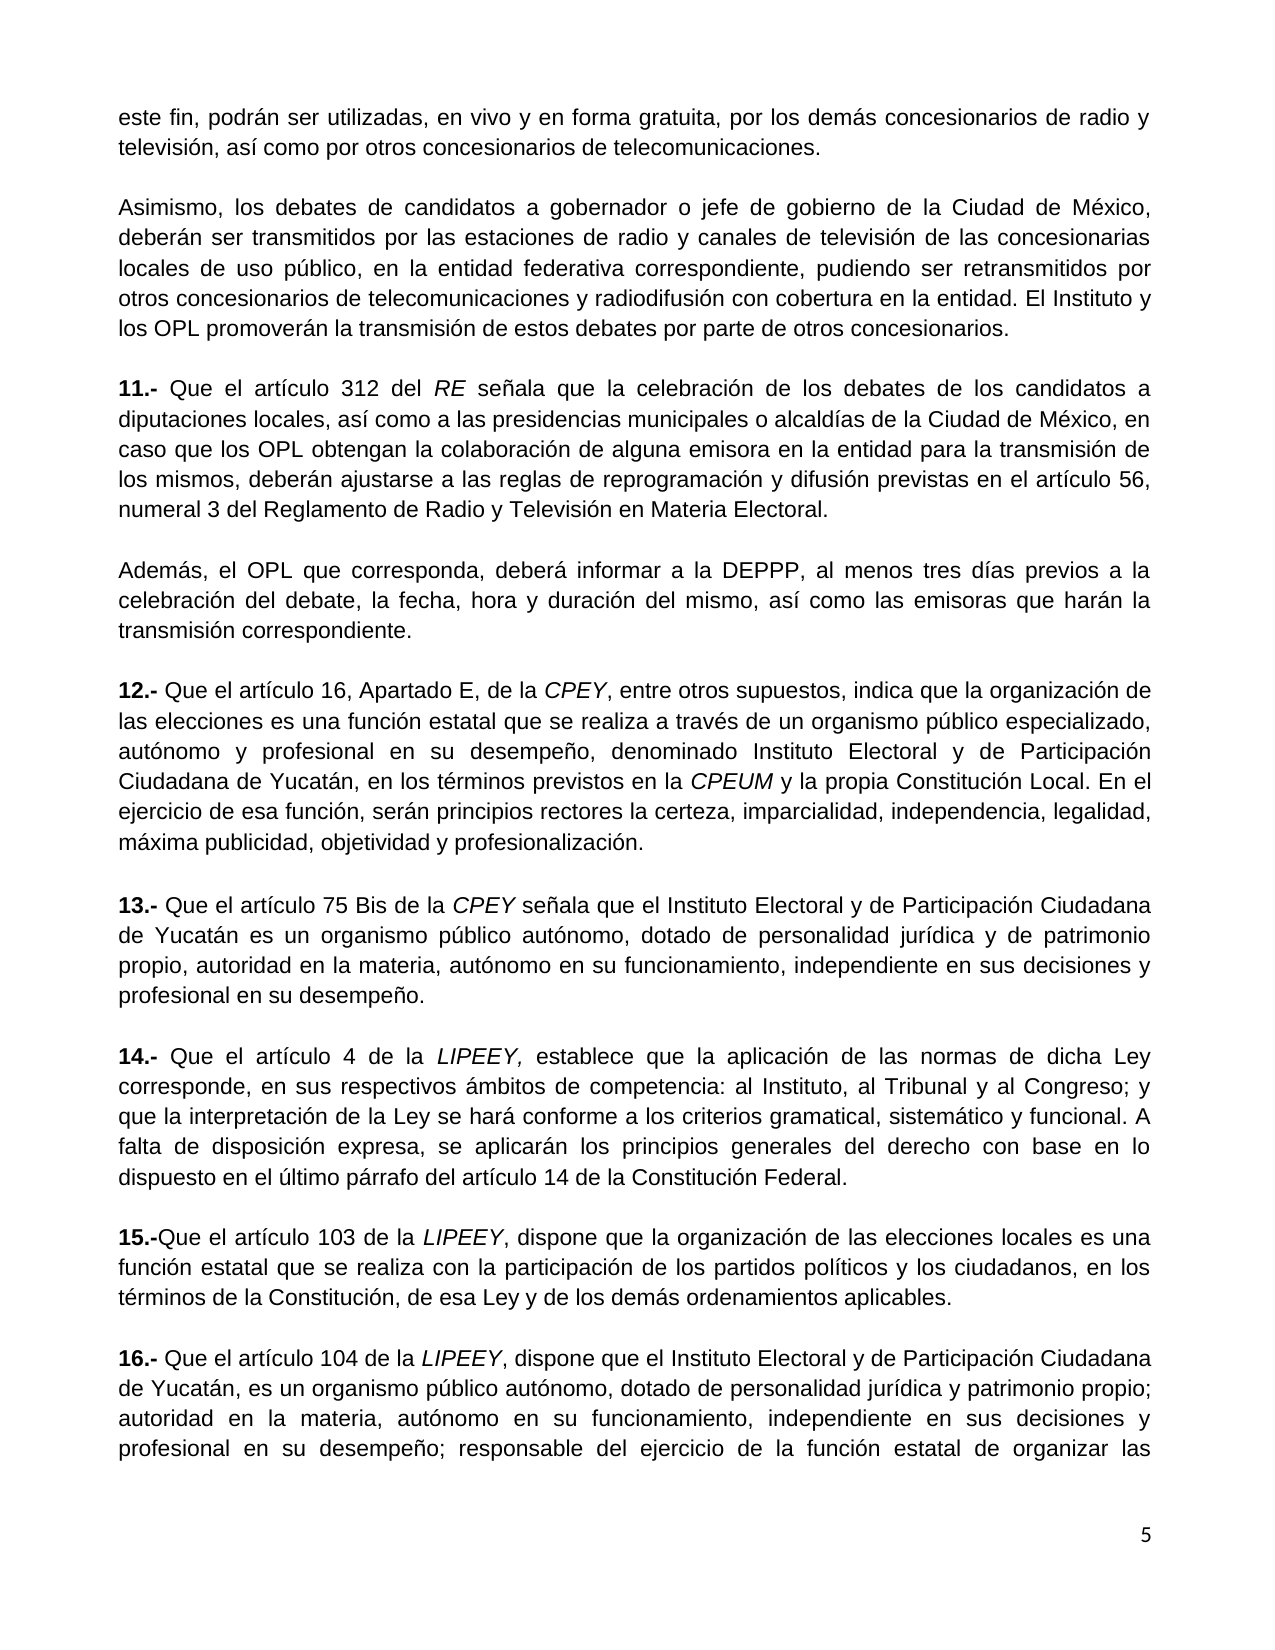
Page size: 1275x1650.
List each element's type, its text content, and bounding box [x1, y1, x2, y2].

text Asimismo, los debates de candidatos a gobernador o jefe de gobierno de la Ciudad de México, deberán ser transmitidos por las estaciones de radio y canales de televisión de las concesionarias locales de uso público, en la entidad federativa correspondiente, pudiendo ser retransmitidos por otros concesionarios de telecomunicaciones y radiodifusión con cobertura en la entidad. El Instituto y los OPL promoverán la transmisión de estos debates por parte de otros concesionarios. [118, 194, 1152, 341]
text Además, el OPL que corresponda, deberá informar a la DEPPP, al menos tres días previos a la celebración del debate, la fecha, hora y duración del mismo, así como las emisoras que harán la transmisión correspondiente. [118, 557, 1152, 643]
text 13.- Que el artículo 75 Bis de la CPEY señala que el Instituto Electoral y de Participación Ciudadana de Yucatán es un organismo público autónomo, dotado de personalidad jurídica y de patrimonio propio, autoridad en la materia, autónomo en su funcionamiento, independiente en sus decisiones y profesional en su desempeño. [118, 892, 1152, 1009]
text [118, 103, 1152, 160]
text 11.- Que el artículo 312 del RE señala que la celebración de los debates de los candidatos a diputaciones locales, así como a las presidencias municipales o alcaldías de la Ciudad de México, en caso que los OPL obtengan la colaboración de alguna emisora en la entidad para la transmisión de los mismos, deberán ajustarse a las reglas de reprogramación y difusión previstas en el artículo 56, numeral 3 del Reglamento de Radio y Televisión en Materia Electoral. [118, 375, 1152, 522]
text 14.- Que el artículo 4 de la LIPEEY, establece que la aplicación de las normas de dicha Ley corresponde, en sus respectivos ámbitos de competencia: al Instituto, al Tribunal y al Congreso; y que la interpretación de la Ley se hará conforme a los criterios gramatical, sistemático y funcional. A falta de disposición expresa, se aplicarán los principios generales del derecho con base en lo dispuesto en el último párrafo del artículo 14 de la Constitución Federal. [118, 1043, 1152, 1190]
text 12.- Que el artículo 16, Apartado E, de la CPEY, entre otros supuestos, indica que la organización de las elecciones es una función estatal que se realiza a través de un organismo público especializado, autónomo y profesional en su desempeño, denominado Instituto Electoral y de Participación Ciudadana de Yucatán, en los términos previstos en la CPEUM y la propia Constitución Local. En el ejercicio de esa función, serán principios rectores la certeza, imparcialidad, independencia, legalidad, máxima publicidad, objetividad y profesionalización. [118, 677, 1152, 855]
text 15.-Que el artículo 103 de la LIPEEY, dispone que la organización de las elecciones locales es una función estatal que se realiza con la participación de los partidos políticos y los ciudadanos, en los términos de la Constitución, de esa Ley y de los demás ordenamientos aplicables. [118, 1224, 1152, 1311]
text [118, 1345, 1152, 1462]
